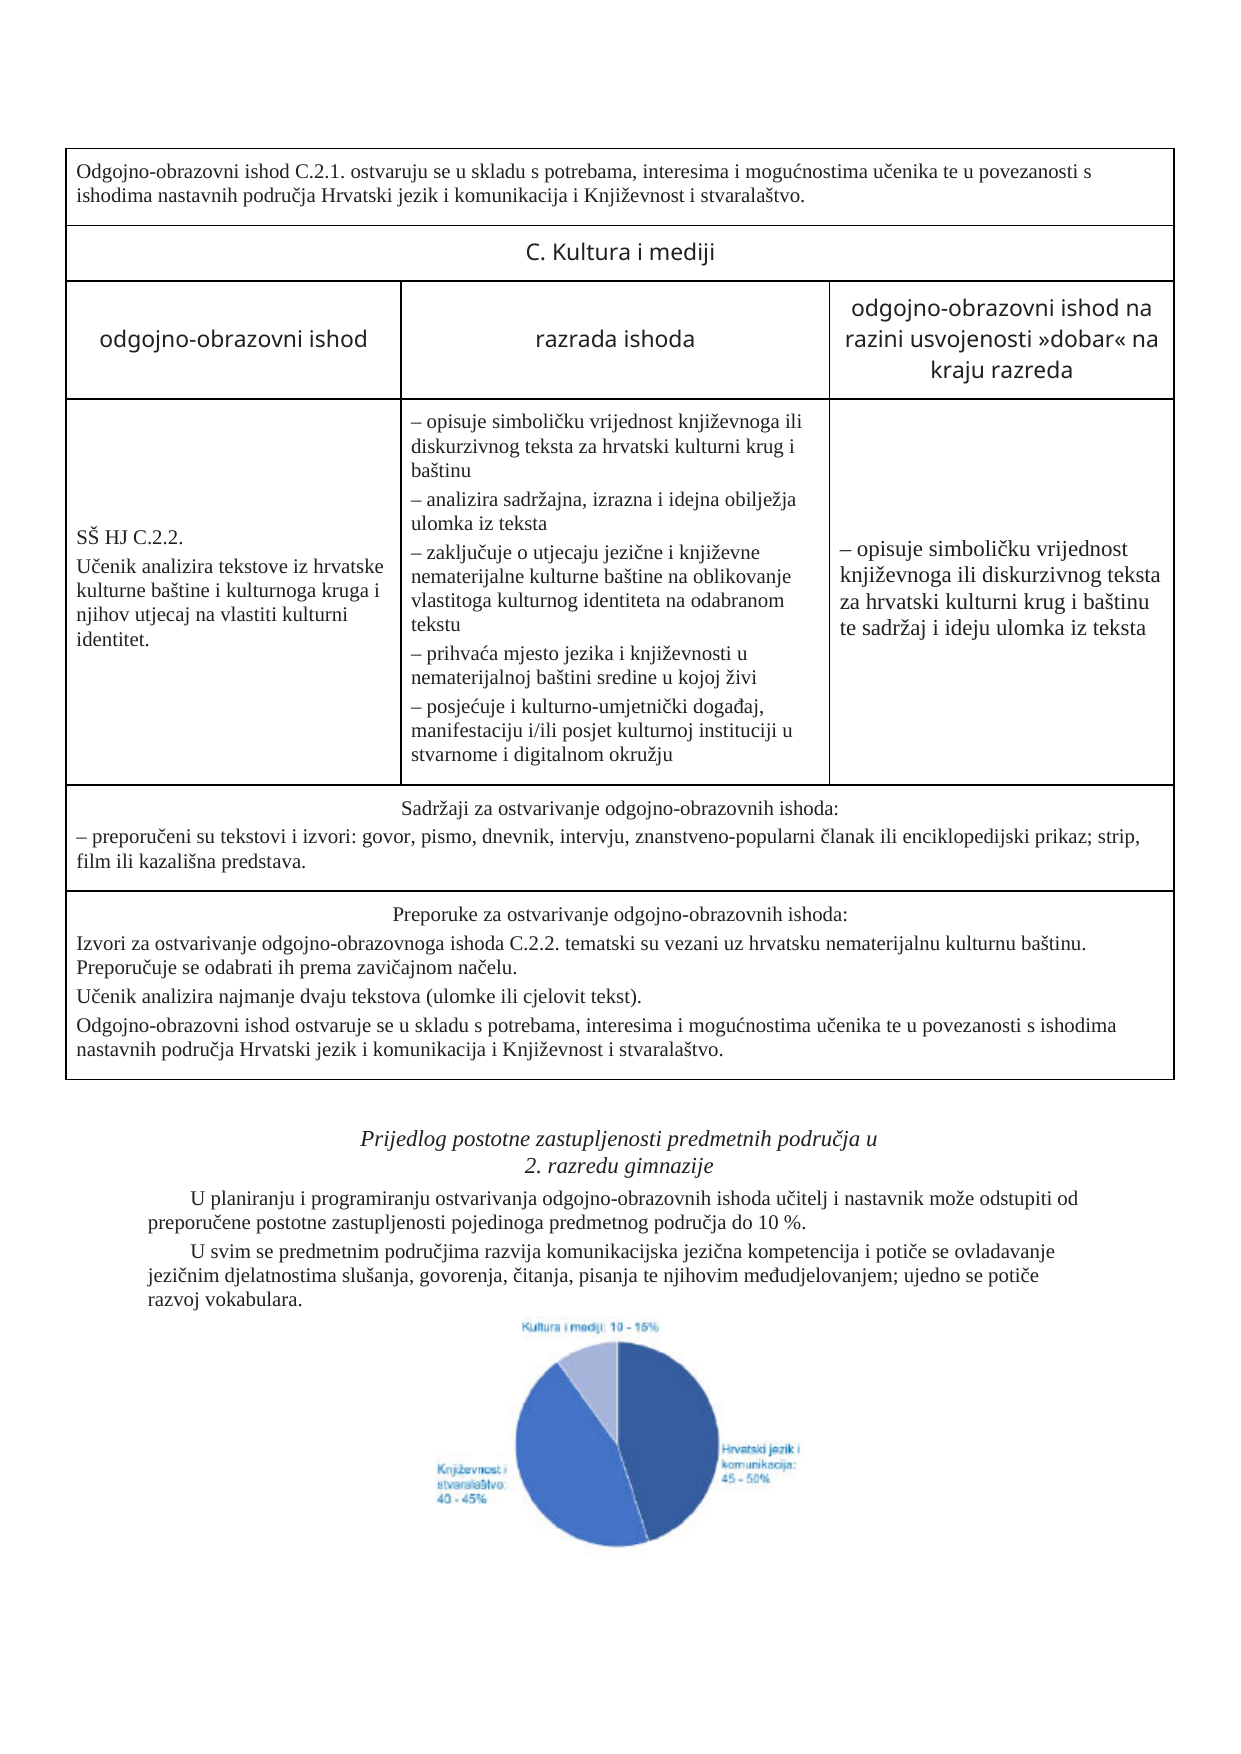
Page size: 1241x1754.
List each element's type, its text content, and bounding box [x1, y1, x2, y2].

table_cell Preporuke za ostvarivanje odgojno-obrazovnih ishoda: Izvori za ostvarivanje odgojno-obrazovnoga ishoda C.2.2. tematski su vezani uz hrvatsku nematerijalnu kulturnu baštinu. Preporučuje se odabrati ih prema zavičajnom načelu. Učenik analizira najmanje dvaju tekstova (ulomke ili cjelovit tekst). Odgojno-obrazovni ishod ostvaruje se u skladu s potrebama, interesima i mogućnostima učenika te u povezanosti s ishodima nastavnih područja Hrvatski jezik i komunikacija i Književnost i stvaralaštvo. [67, 892, 1173, 1078]
text U planiranju i programiranju ostvarivanja odgojno-obrazovnih ishoda učitelj i nastavnik može odstupiti od preporučene postotne zastupljenosti pojedinoga predmetnog područja do 10 %. [148, 1186, 1093, 1234]
table_cell razrada ishoda [402, 282, 829, 398]
picture [435, 1316, 806, 1554]
table_cell – opisuje simboličku vrijednost književnoga ili diskurzivnog teksta za hrvatski kulturni krug i baštinu te sadržaj i ideju ulomka iz teksta [830, 400, 1173, 784]
table_cell – opisuje simboličku vrijednost književnoga ili diskurzivnog teksta za hrvatski kulturni krug i baštinu – analizira sadržajna, izrazna i idejna obilježja ulomka iz teksta – zaključuje o utjecaju jezične i književne nematerijalne kulturne baštine na oblikovanje vlastitoga kulturnog identiteta na odabranom tekstu – prihvaća mjesto jezika i književnosti u nematerijalnoj baštini sredine u kojoj živi – posjećuje i kulturno-umjetnički događaj, manifestaciju i/ili posjet kulturnoj instituciji u stvarnome i digitalnom okružju [402, 400, 829, 784]
table_cell SŠ HJ C.2.2. Učenik analizira tekstove iz hrvatske kulturne baštine i kulturnoga kruga i njihov utjecaj na vlastiti kulturni identitet. [67, 400, 400, 784]
text Prijedlog postotne zastupljenosti predmetnih područja u 2. razredu gimnazije [148, 1125, 1093, 1178]
table_cell C. Kultura i mediji [67, 226, 1173, 280]
table_cell Sadržaji za ostvarivanje odgojno-obrazovnih ishoda: – preporučeni su tekstovi i izvori: govor, pismo, dnevnik, intervju, znanstveno-popularni članak ili enciklopedijski prikaz; strip, film ili kazališna predstava. [67, 786, 1173, 890]
table_cell odgojno-obrazovni ishod na razini usvojenosti »dobar« na kraju razreda [830, 282, 1173, 398]
table_cell odgojno-obrazovni ishod [67, 282, 400, 398]
text U svim se predmetnim područjima razvija komunikacijska jezična kompetencija i potiče se ovladavanje jezičnim djelatnostima slušanja, govorenja, čitanja, pisanja te njihovim međudjelovanjem; ujedno se potiče razvoj vokabulara. [148, 1239, 1093, 1311]
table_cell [67, 149, 1173, 225]
